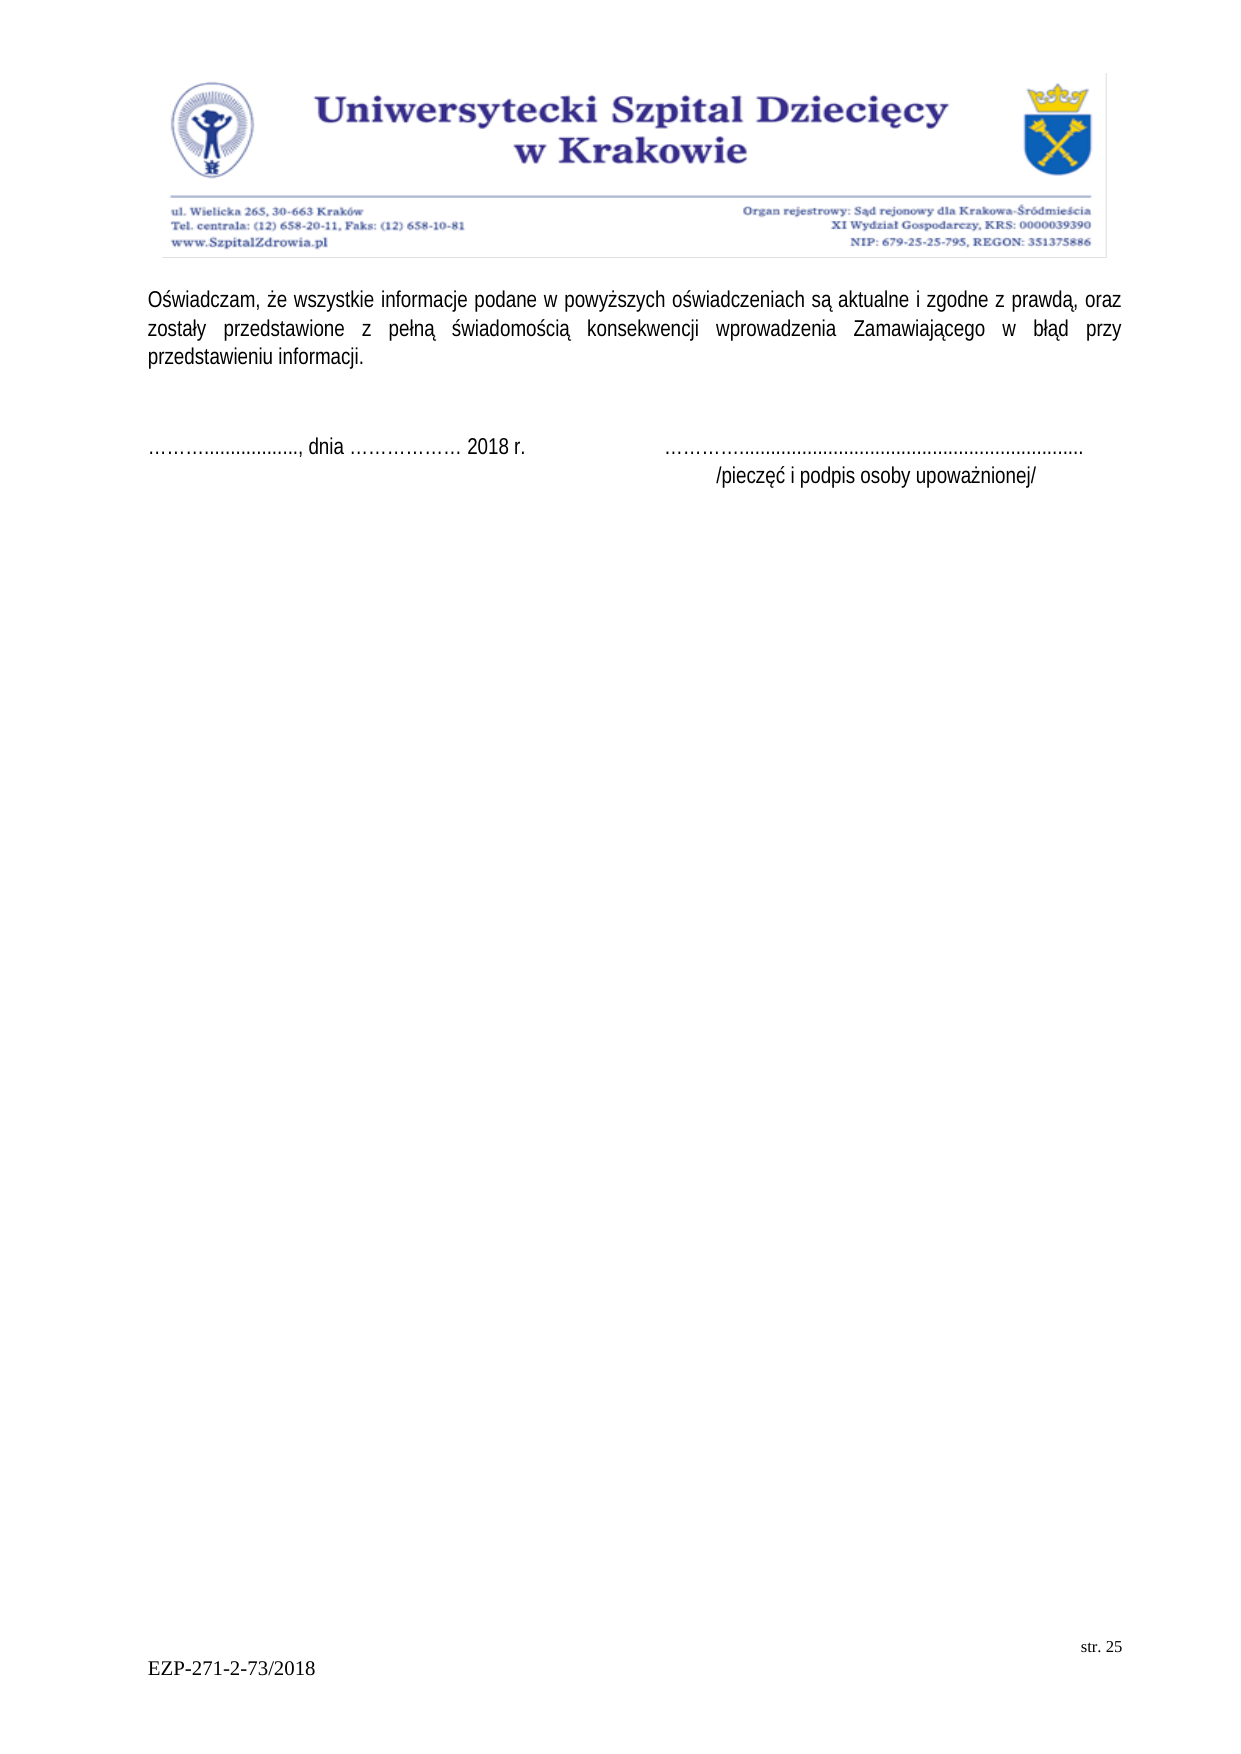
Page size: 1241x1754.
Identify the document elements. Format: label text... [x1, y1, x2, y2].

text /pieczęć i podpis osoby upoważnionej/ [148, 462, 1122, 488]
text ……….................., dnia ……………… 2018 r. ………….................................................................. [148, 433, 1122, 460]
text Oświadczam, że wszystkie informacje podane w powyższych oświadczeniach są aktualne i zgodne z prawdą, oraz zostały przedstawione z pełną świadomością konsekwencji wprowadzenia Zamawiającego w błąd przy przedstawieniu informacji. [148, 286, 1122, 369]
picture [162, 73, 1108, 259]
